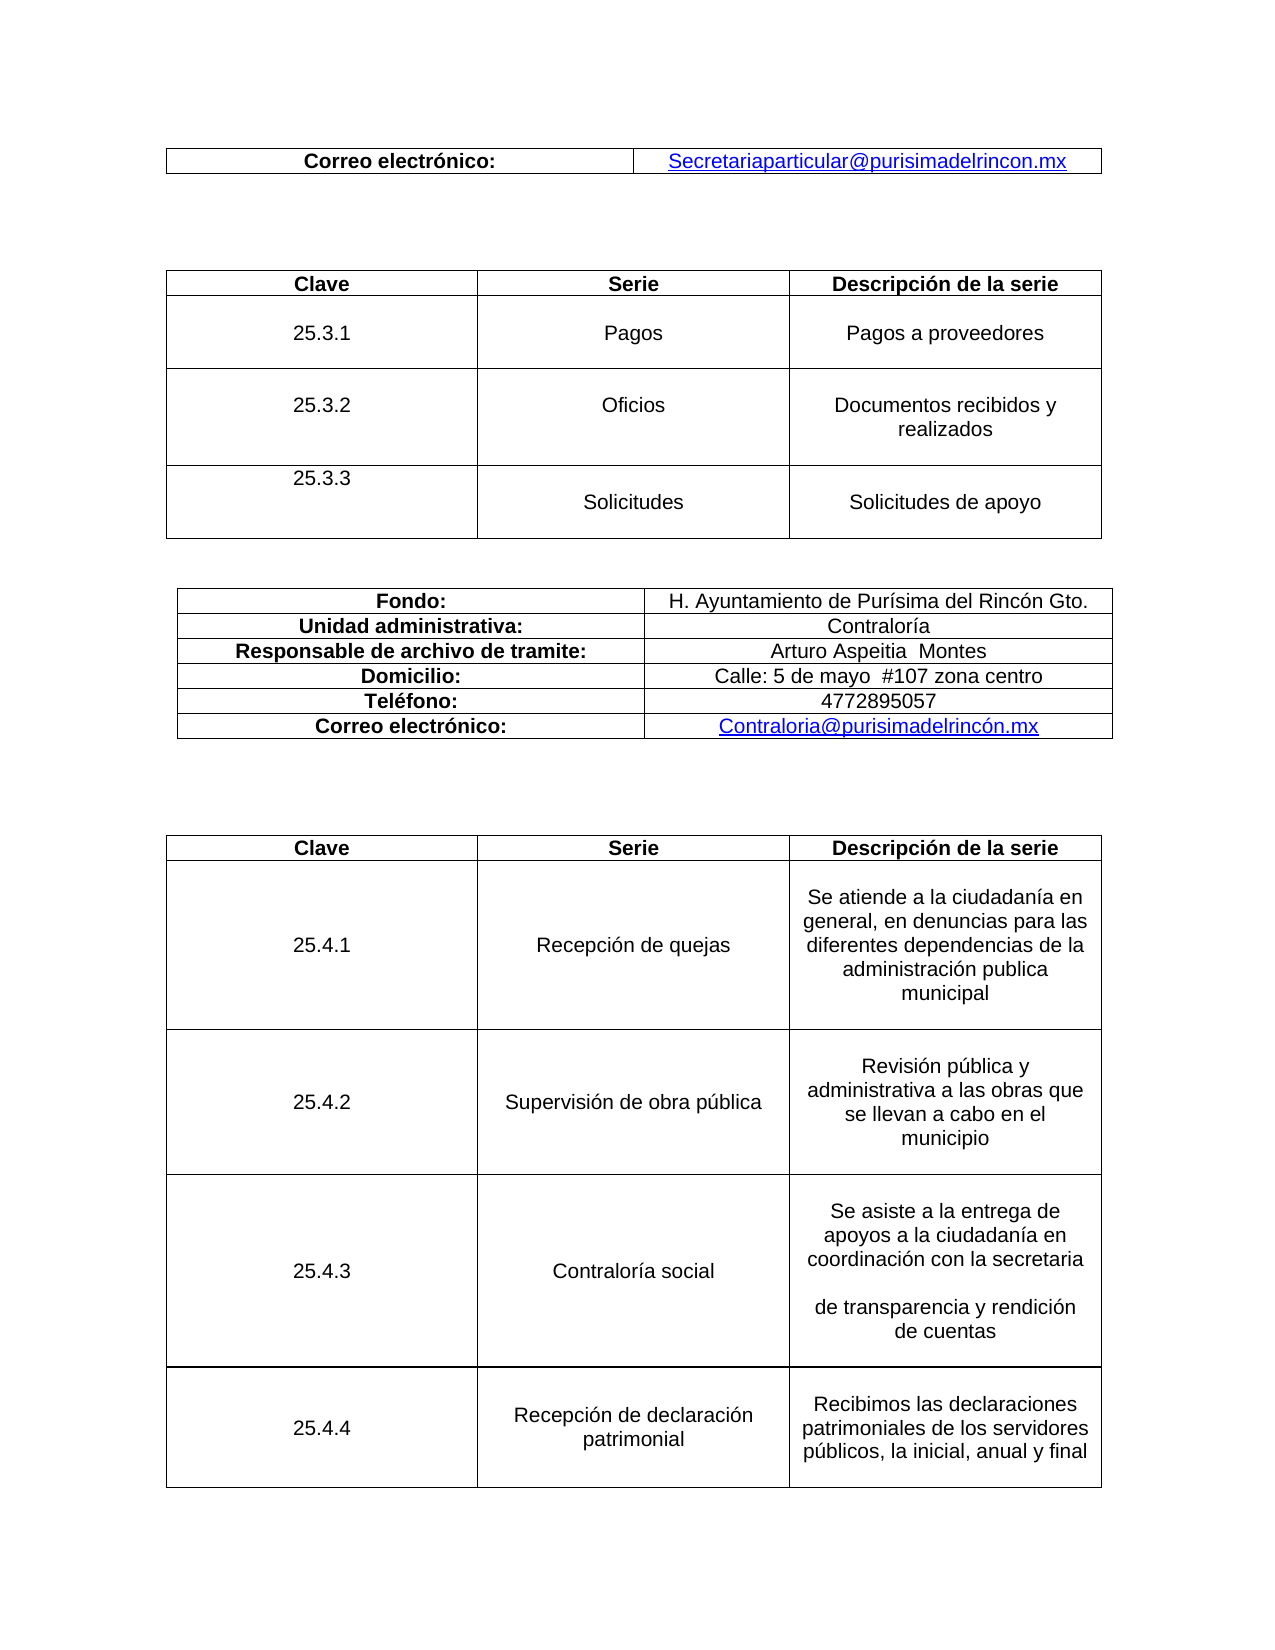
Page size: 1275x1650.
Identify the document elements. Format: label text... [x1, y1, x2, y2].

table_cell Correo electrónico: [178, 714, 644, 737]
table_header Descripción de la serie [790, 271, 1101, 295]
table_cell Documentos recibidos y realizados [790, 369, 1101, 465]
table_cell 25.4.3 [167, 1175, 477, 1366]
table_cell 25.3.3 [167, 466, 477, 538]
table_cell Solicitudes [478, 466, 789, 538]
table_cell Supervisión de obra pública [478, 1030, 789, 1174]
table_cell Oficios [478, 369, 789, 465]
table_header Fondo: [178, 589, 644, 612]
table_header Clave [167, 271, 477, 295]
table_header H. Ayuntamiento de Purísima del Rincón Gto. [645, 589, 1112, 612]
table_cell 25.3.2 [167, 369, 477, 465]
table_cell Se asiste a la entrega de apoyos a la ciudadanía en coordinación con la secretaria de transparencia y rendición de cuentas [790, 1175, 1101, 1366]
table_cell Se atiende a la ciudadanía en general, en denuncias para las diferentes dependencias de la administración publica municipal [790, 861, 1101, 1029]
table_cell Revisión pública y administrativa a las obras que se llevan a cabo en el municipio [790, 1030, 1101, 1174]
table_cell 25.4.4 [167, 1368, 477, 1487]
table_cell Teléfono: [178, 689, 644, 712]
table_cell 25.4.1 [167, 861, 477, 1029]
table_cell Arturo Aspeitia Montes [645, 639, 1112, 662]
table_cell Domicilio: [178, 664, 644, 687]
table_cell 25.3.1 [167, 296, 477, 368]
table_cell Contraloria@purisimadelrincón.mx [645, 714, 1112, 737]
table_cell 25.4.2 [167, 1030, 477, 1174]
table_cell Recibimos las declaraciones patrimoniales de los servidores públicos, la inicial, anual y final [790, 1368, 1101, 1487]
table_cell Calle: 5 de mayo #107 zona centro [645, 664, 1112, 687]
table_cell Contraloría social [478, 1175, 789, 1366]
table_cell Solicitudes de apoyo [790, 466, 1101, 538]
table_cell 4772895057 [645, 689, 1112, 712]
table_cell Recepción de declaración patrimonial [478, 1368, 789, 1487]
table_cell Pagos a proveedores [790, 296, 1101, 368]
table_cell Secretariaparticular@purisimadelrincon.mx [634, 149, 1101, 173]
table_header Clave [167, 836, 477, 860]
table_cell Pagos [478, 296, 789, 368]
table_cell Contraloría [645, 614, 1112, 637]
table_header Descripción de la serie [790, 836, 1101, 860]
table_cell Correo electrónico: [167, 149, 633, 173]
table_cell Unidad administrativa: [178, 614, 644, 637]
table_cell Recepción de quejas [478, 861, 789, 1029]
table_cell Responsable de archivo de tramite: [178, 639, 644, 662]
table_header Serie [478, 271, 789, 295]
table_header Serie [478, 836, 789, 860]
